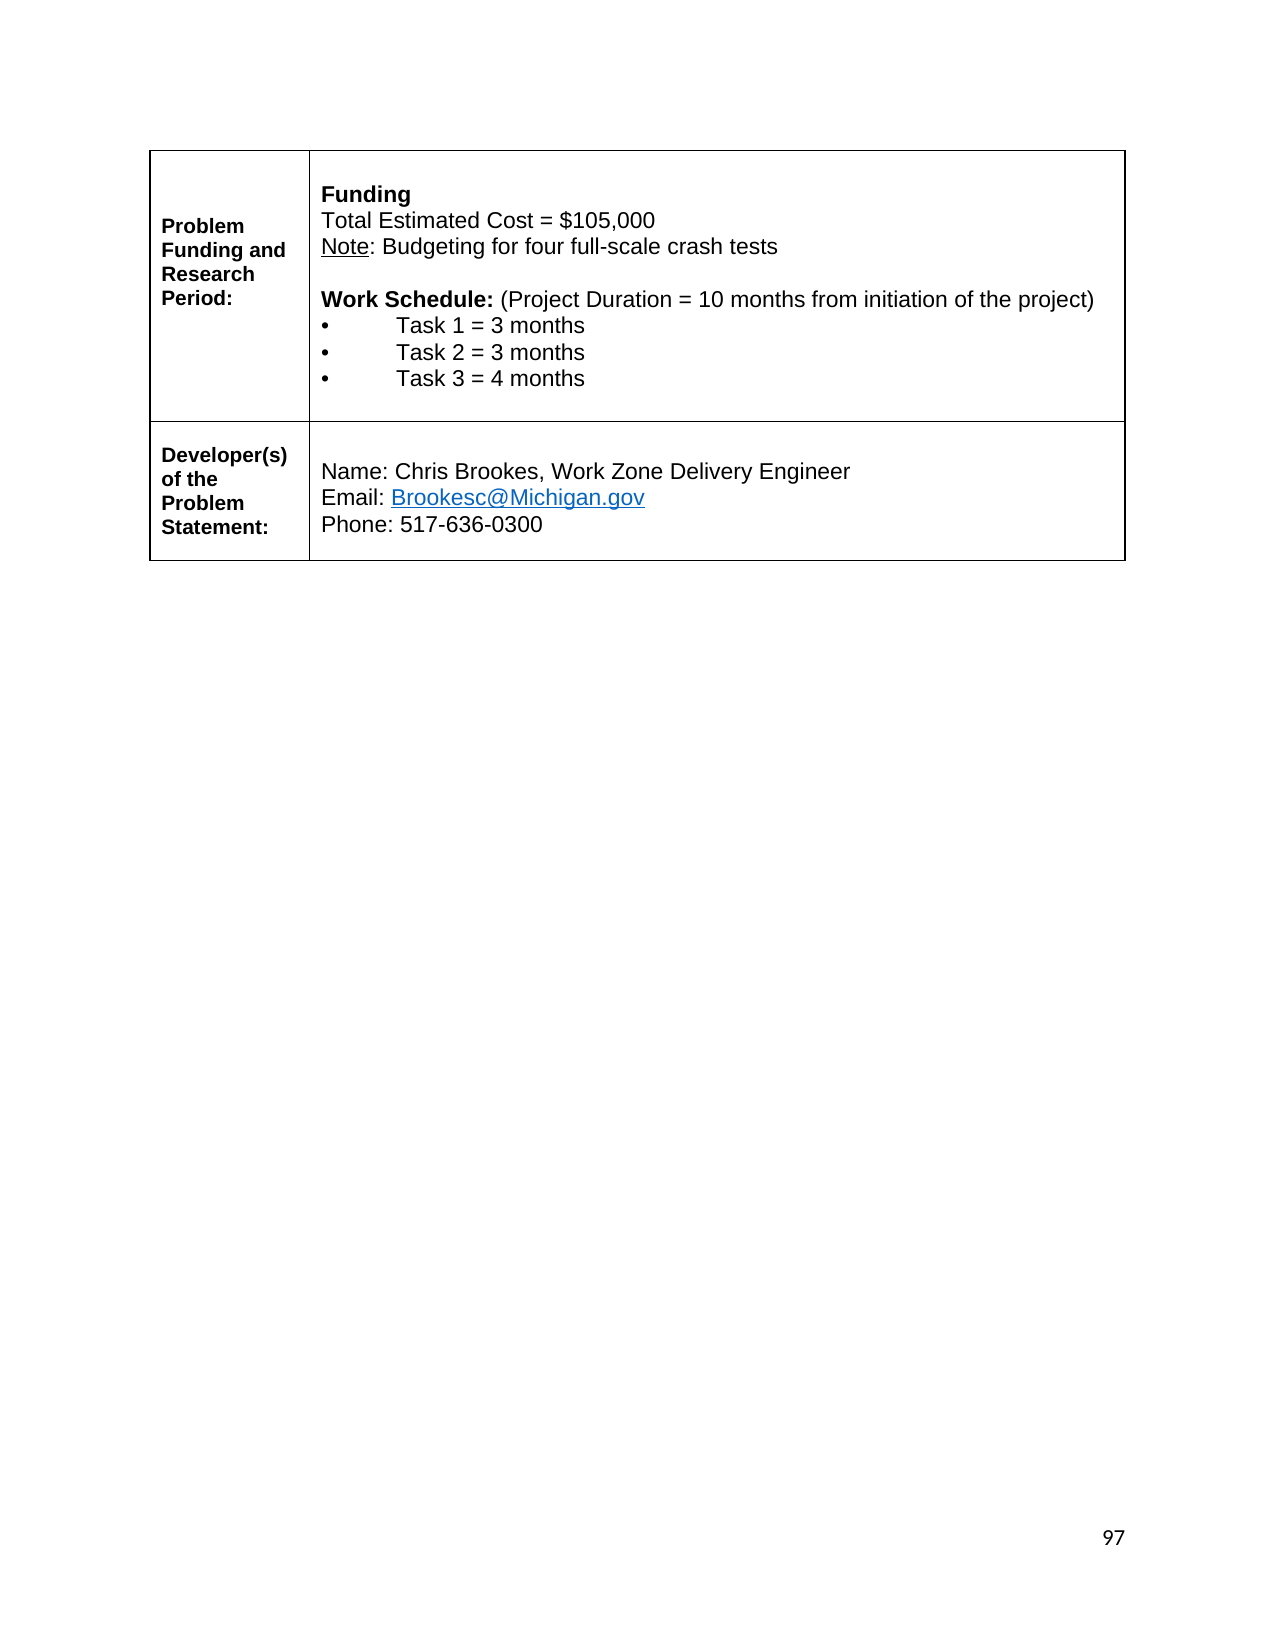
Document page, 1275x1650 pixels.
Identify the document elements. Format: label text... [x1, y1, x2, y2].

table_cell Developer(s) of the Problem Statement: [151, 422, 309, 560]
table_cell Problem Funding and Research Period: [151, 151, 309, 421]
table_cell Name: Chris Brookes, Work Zone Delivery Engineer Email: Brookesc@Michigan.gov Phone: 517-636-0300 [310, 422, 1124, 560]
table_cell Funding Total Estimated Cost = $105,000 Note: Budgeting for four full-scale crash tests Work Schedule: (Project Duration = 10 months from initiation of the project) • Task 1 = 3 months • Task 2 = 3 months • Task 3 = 4 months [310, 151, 1124, 421]
